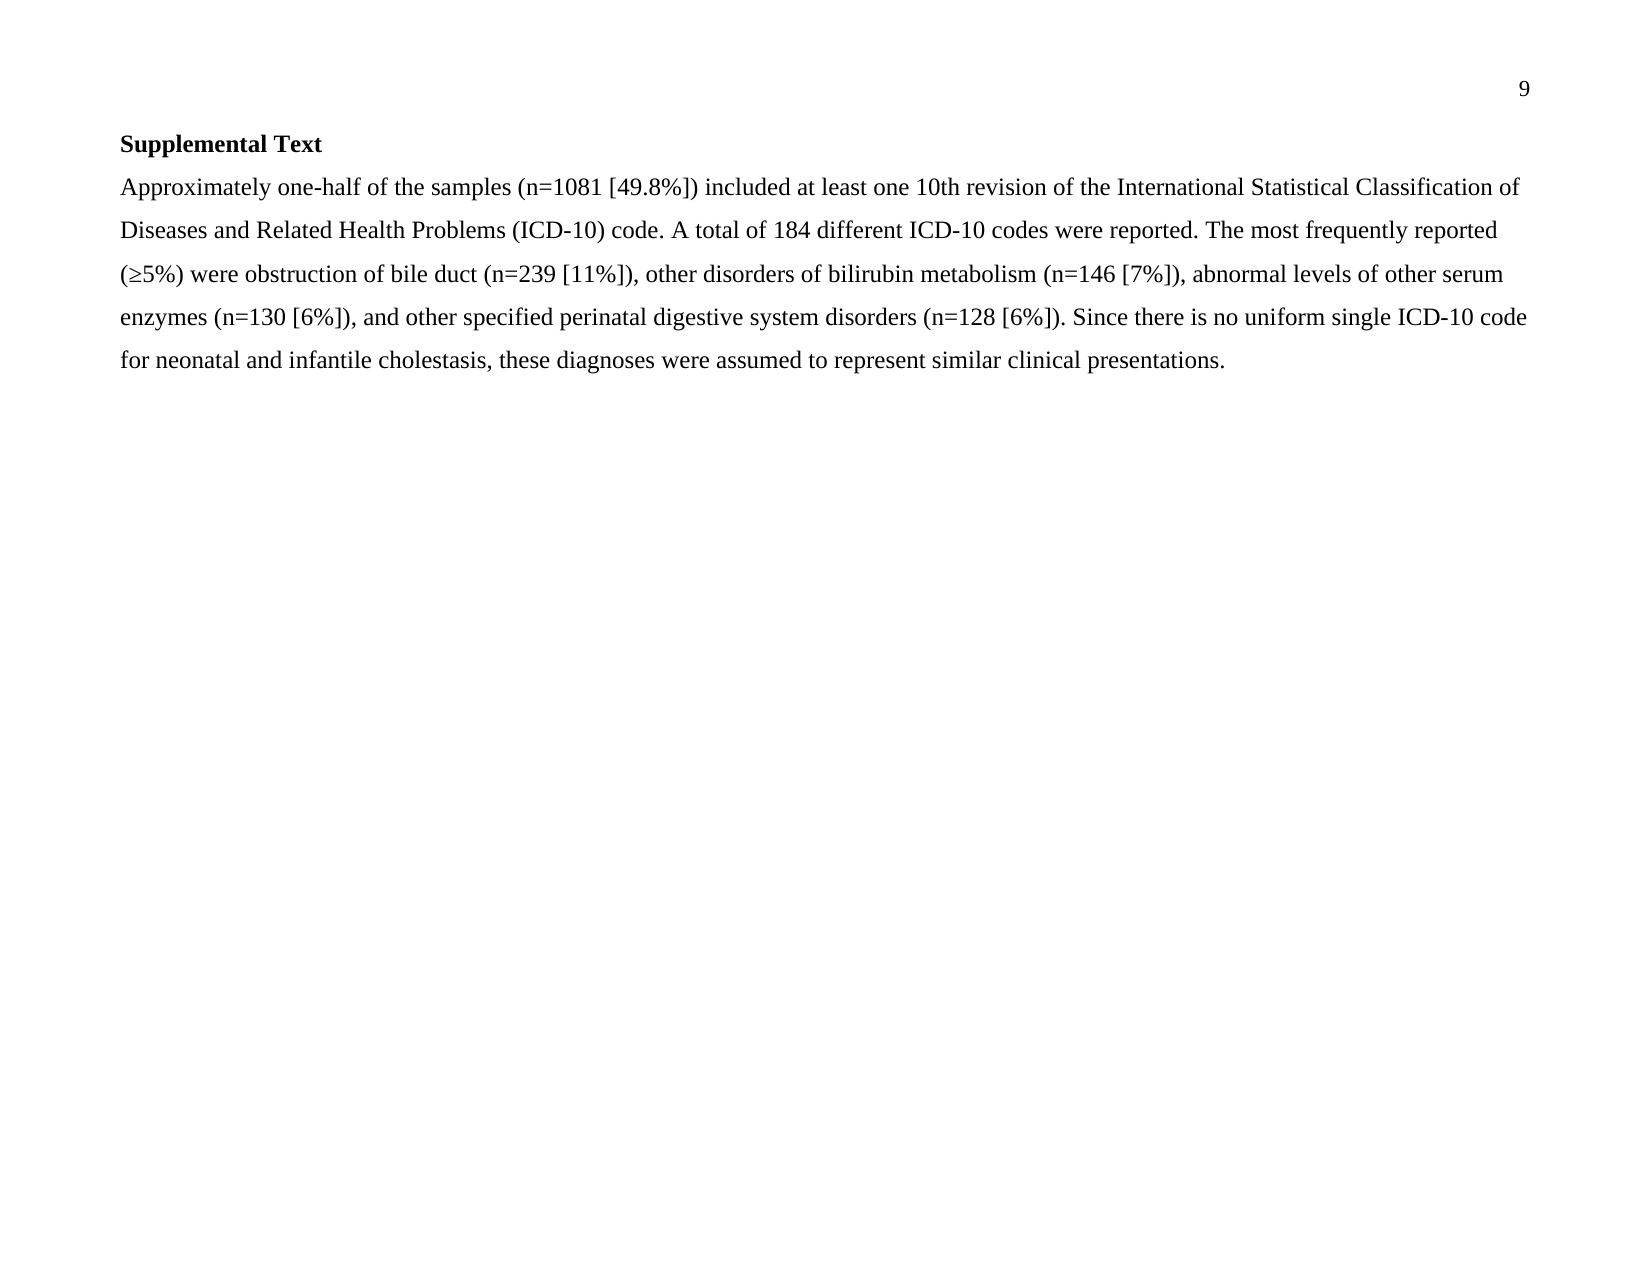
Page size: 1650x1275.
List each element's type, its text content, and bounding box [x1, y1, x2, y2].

text Supplemental Text [120, 129, 1530, 158]
text Approximately one-half of the samples (n=1081 [49.8%]) included at least one 10th revision of the International Statistical Classification of Diseases and Related Health Problems (ICD-10) code. A total of 184 different ICD-10 codes were reported. The most frequently reported (≥5%) were obstruction of bile duct (n=239 [11%]), other disorders of bilirubin metabolism (n=146 [7%]), abnormal levels of other serum enzymes (n=130 [6%]), and other specified perinatal digestive system disorders (n=128 [6%]). Since there is no uniform single ICD-10 code for neonatal and infantile cholestasis, these diagnoses were assumed to represent similar clinical presentations. [120, 172, 1530, 374]
